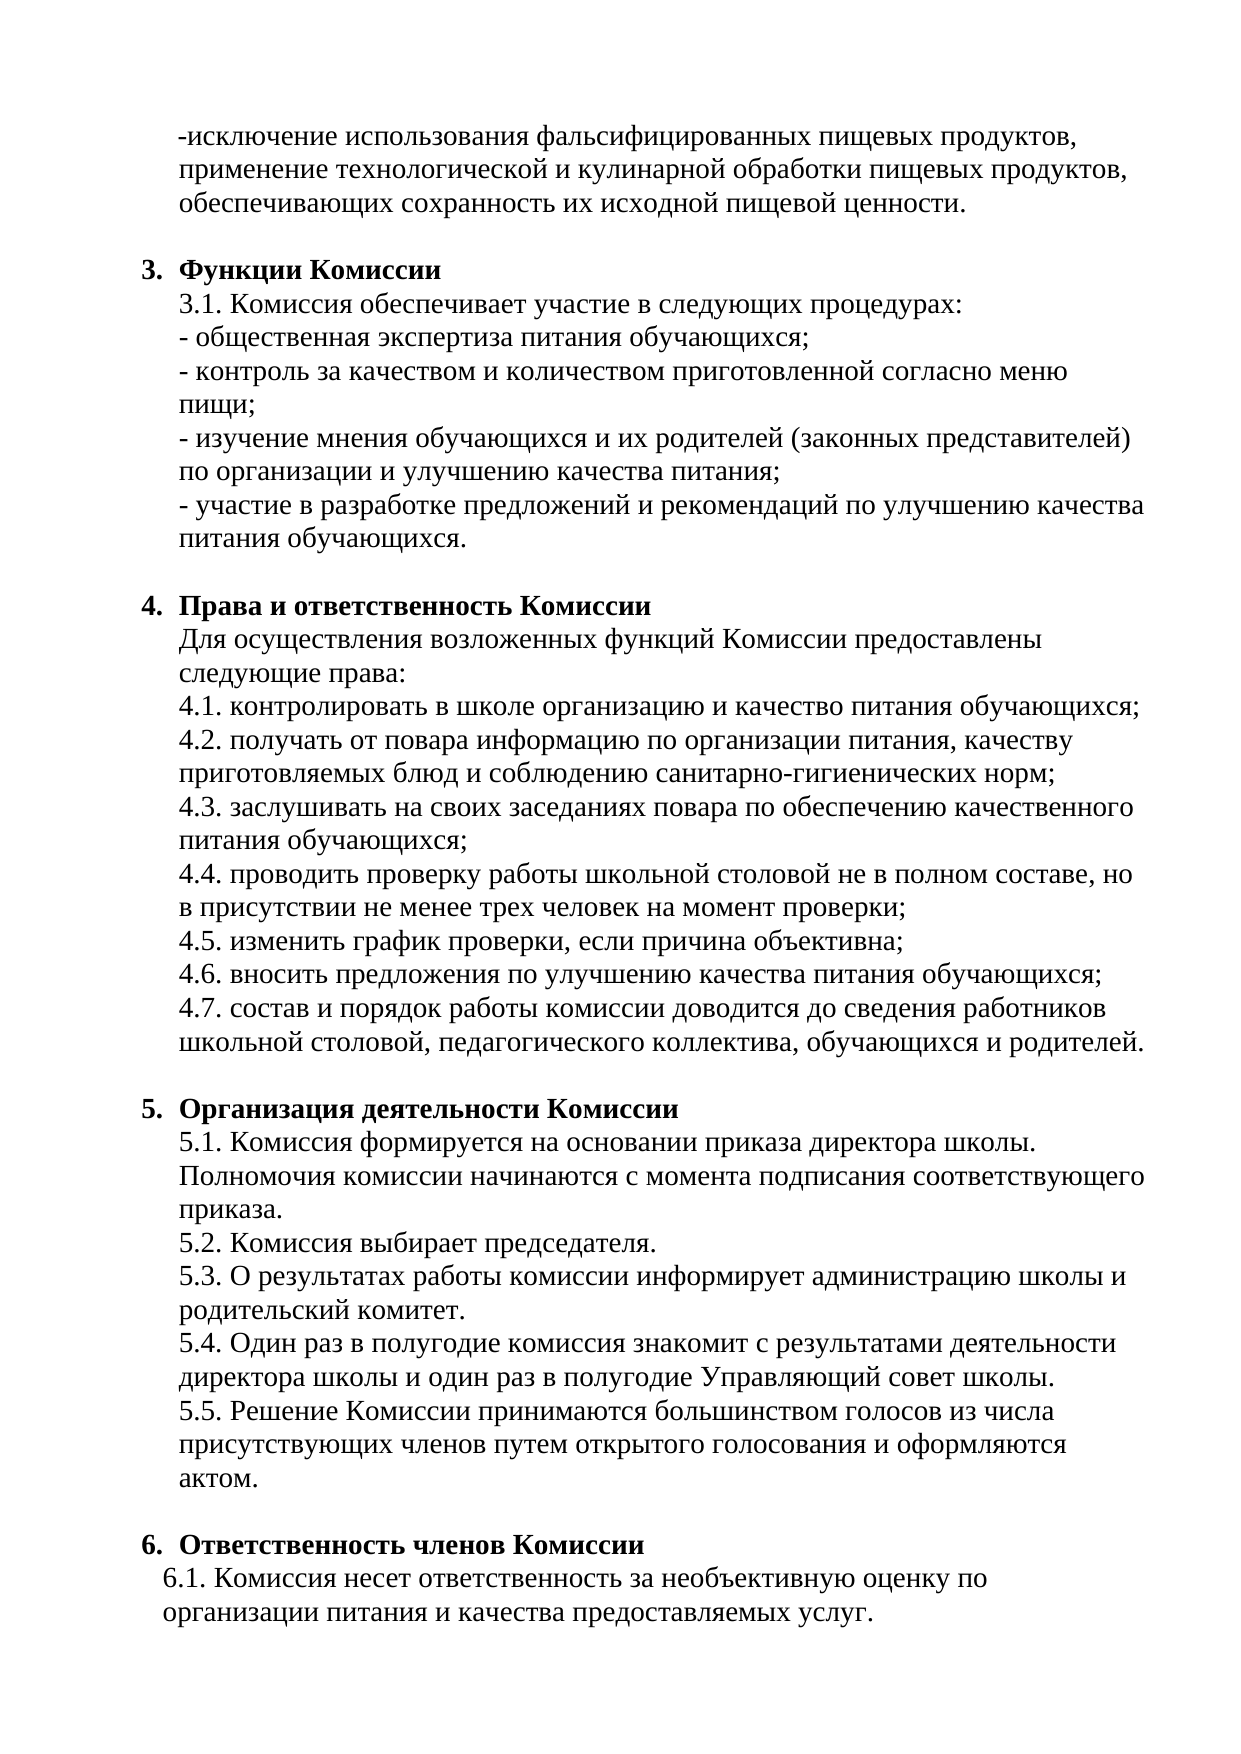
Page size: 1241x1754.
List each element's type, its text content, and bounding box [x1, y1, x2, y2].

list 6.1. Комиссия несет ответственность за необъективную оценку по организации питания и качества предоставляемых услуг. [162, 1560, 1152, 1627]
list 3.1. Комиссия обеспечивает участие в следующих процедурах: [178, 286, 1152, 319]
list Функции Комиссии [141, 252, 1152, 286]
list 5.2. Комиссия выбирает председателя. [178, 1225, 1152, 1258]
list 5.3. О результатах работы комиссии информирует администрацию школы и родительский комитет. [178, 1258, 1152, 1326]
list - контроль за качеством и количеством приготовленной согласно меню пищи; [178, 353, 1152, 420]
list Права и ответственность Комиссии [141, 588, 1152, 621]
list 4.7. состав и порядок работы комиссии доводится до сведения работников школьной столовой, педагогического коллектива, обучающихся и родителей. [178, 990, 1152, 1057]
list 5.4. Один раз в полугодие комиссия знакомит с результатами деятельности директора школы и один раз в полугодие Управляющий совет школы. [178, 1326, 1152, 1393]
list -исключение использования фальсифицированных пищевых продуктов, применение технологической и кулинарной обработки пищевых продуктов, обеспечивающих сохранность их исходной пищевой ценности. [177, 118, 1152, 219]
list 5.1. Комиссия формируется на основании приказа директора школы. [178, 1124, 1152, 1158]
list Организация деятельности Комиссии [141, 1091, 1152, 1124]
list 4.2. получать от повара информацию по организации питания, качеству приготовляемых блюд и соблюдению санитарно-гигиенических норм; [178, 722, 1152, 789]
list - участие в разработке предложений и рекомендаций по улучшению качества питания обучающихся. [178, 487, 1152, 554]
list 4.5. изменить график проверки, если причина объективна; [178, 923, 1152, 957]
list 4.4. проводить проверку работы школьной столовой не в полном составе, но в присутствии не менее трех человек на момент проверки; [178, 856, 1152, 923]
list Полномочия комиссии начинаются с момента подписания соответствующего приказа. [178, 1158, 1152, 1225]
list 4.6. вносить предложения по улучшению качества питания обучающихся; [178, 957, 1152, 990]
list Для осуществления возложенных функций Комиссии предоставлены следующие права: [178, 621, 1152, 688]
list 4.1. контролировать в школе организацию и качество питания обучающихся; [178, 688, 1152, 722]
list - изучение мнения обучающихся и их родителей (законных представителей) по организации и улучшению качества питания; [178, 420, 1152, 487]
list 5.5. Решение Комиссии принимаются большинством голосов из числа присутствующих членов путем открытого голосования и оформляются актом. [178, 1393, 1152, 1493]
list Ответственность членов Комиссии [141, 1527, 1152, 1560]
list - общественная экспертиза питания обучающихся; [178, 319, 1152, 353]
list 4.3. заслушивать на своих заседаниях повара по обеспечению качественного питания обучающихся; [178, 789, 1152, 856]
